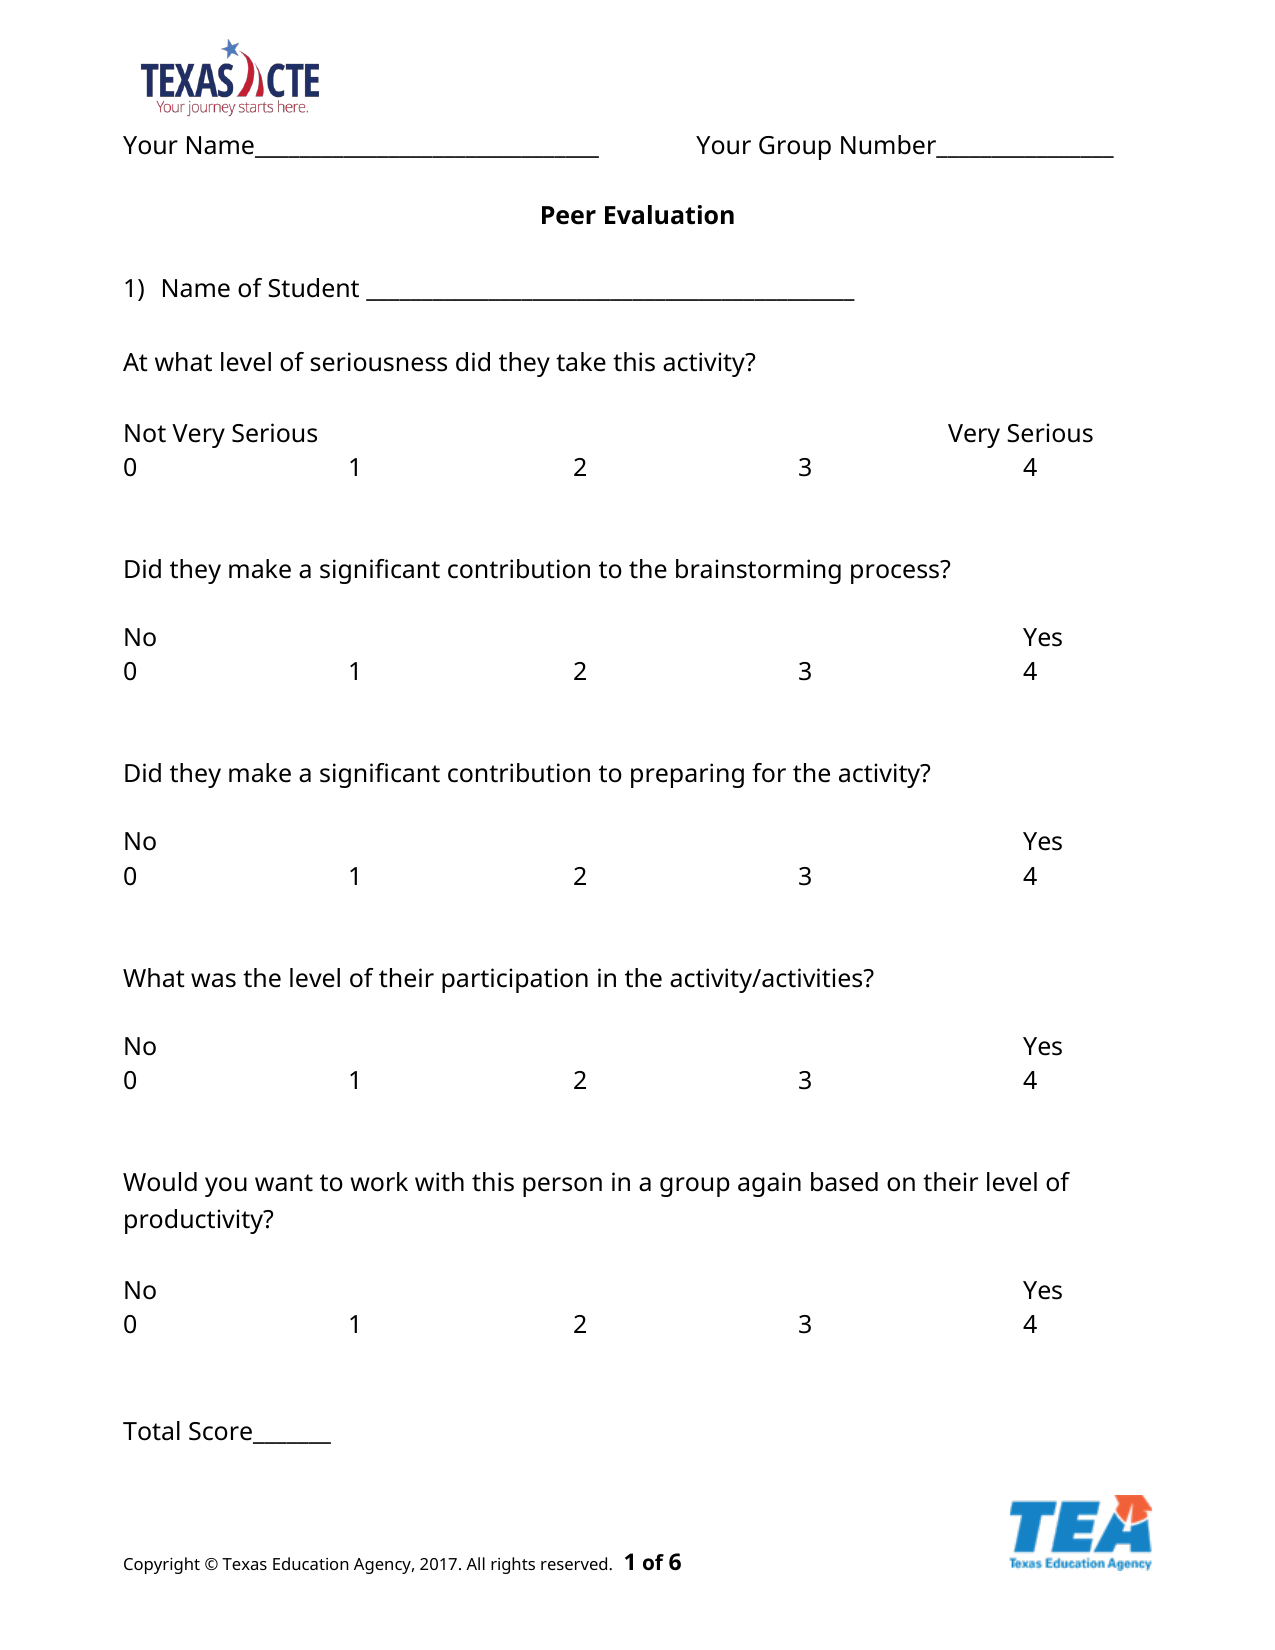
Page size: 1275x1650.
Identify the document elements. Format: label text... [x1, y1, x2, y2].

text No Yes [123, 824, 1152, 858]
list Name of Student ____________________________________________ [123, 271, 1152, 305]
text Peer Evaluation [123, 197, 1152, 231]
text Would you want to work with this person in a group again based on their level of productivity? [123, 1165, 1152, 1236]
text No Yes [123, 1028, 1152, 1062]
text Not Very Serious Very Serious [123, 415, 1152, 449]
text At what level of seriousness did they take this activity? [123, 344, 1152, 378]
text No Yes [123, 1272, 1152, 1306]
picture [122, 28, 338, 127]
text 0 1 2 3 4 [123, 1306, 1152, 1340]
text What was the level of their participation in the activity/activities? [123, 960, 1152, 994]
text 0 1 2 3 4 [123, 858, 1152, 892]
text Did they make a significant contribution to preparing for the activity? [123, 756, 1152, 790]
text 0 1 2 3 4 [123, 654, 1152, 688]
text 0 1 2 3 4 [123, 449, 1152, 483]
picture [1009, 1495, 1153, 1571]
text No Yes [123, 620, 1152, 654]
text Did they make a significant contribution to the brainstorming process? [123, 552, 1152, 586]
text 0 1 2 3 4 [123, 1062, 1152, 1097]
text Total Score_______ [123, 1414, 1152, 1448]
text Your Name_______________________________ Your Group Number________________ [123, 127, 1152, 162]
